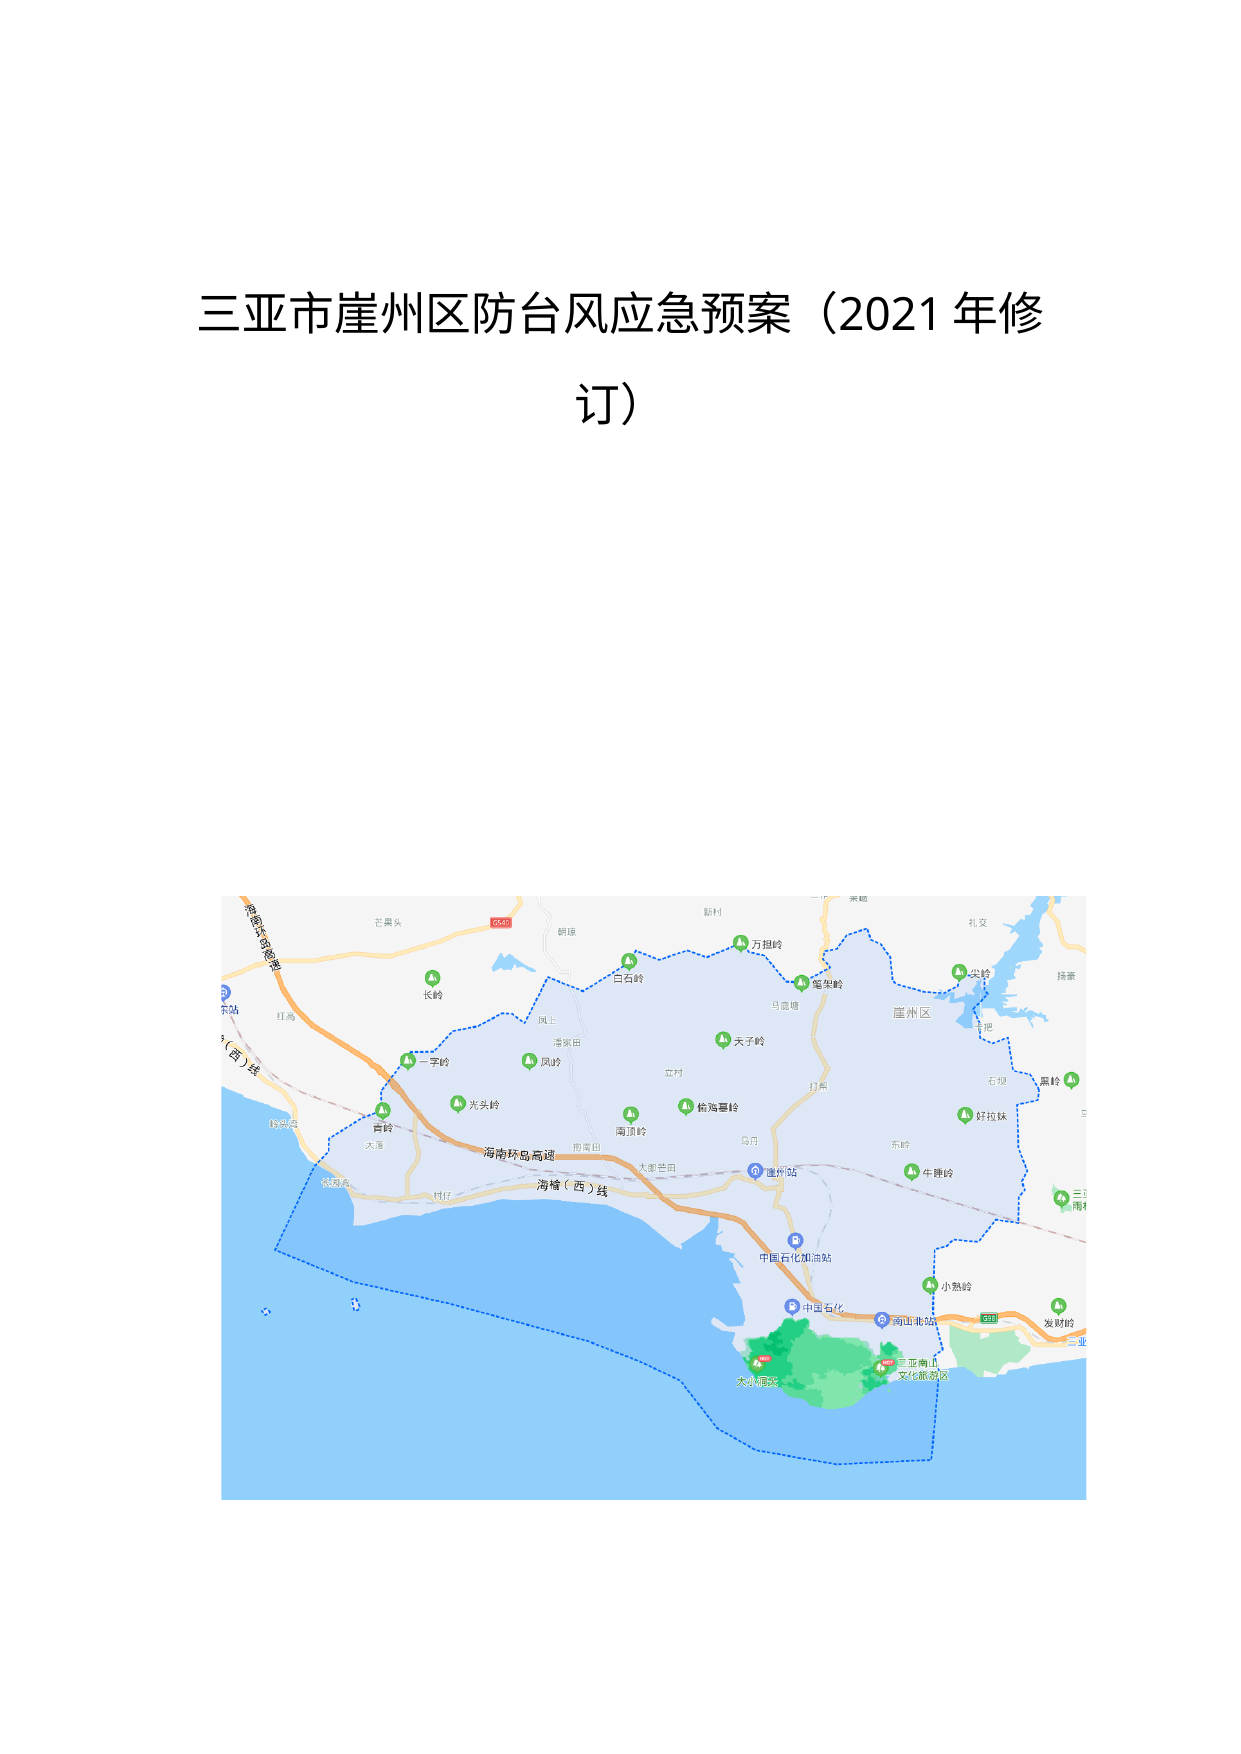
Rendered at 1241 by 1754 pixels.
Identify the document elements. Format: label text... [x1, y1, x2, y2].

picture [221, 896, 1087, 1500]
title 三亚市崖州区防台风应急预案（2021年修订） [187, 265, 1053, 447]
